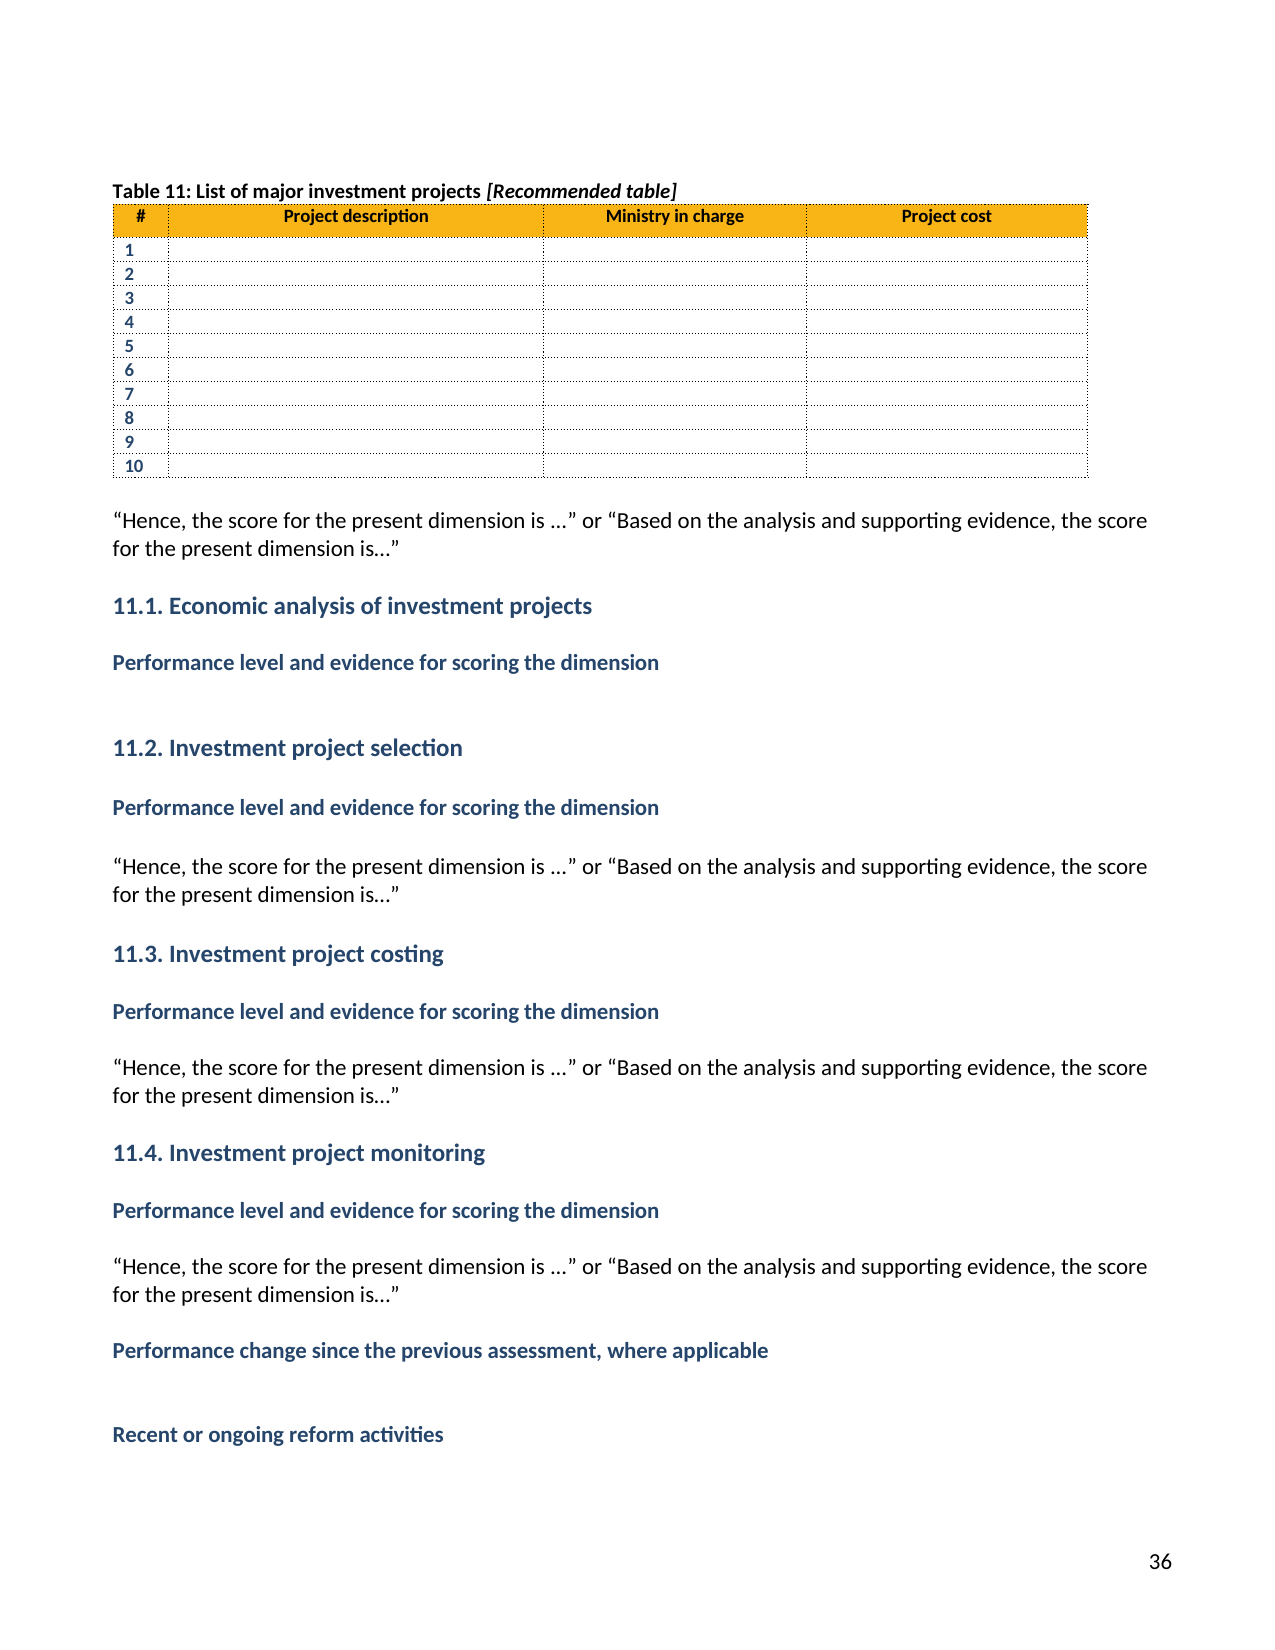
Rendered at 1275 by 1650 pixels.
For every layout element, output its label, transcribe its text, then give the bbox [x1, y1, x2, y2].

subtitle Recent or ongoing reform activities [112, 1420, 1172, 1448]
table_cell [544, 429, 806, 453]
table_cell 7 [113, 381, 169, 405]
table_header Project description [169, 204, 544, 237]
table_cell 10 [113, 453, 169, 477]
text Table 11: List of major investment projects [Recommended table] [112, 178, 1172, 203]
text Performance level and evidence for scoring the dimension [112, 793, 1172, 821]
table_cell [806, 429, 1087, 453]
table_cell [169, 381, 544, 405]
table_cell [806, 357, 1087, 381]
text 11.4. Investment project monitoring [112, 1137, 1172, 1168]
table_cell [169, 309, 544, 333]
table_header Project cost [806, 204, 1087, 237]
table_cell 8 [113, 405, 169, 429]
table_cell [169, 285, 544, 309]
table_cell [169, 333, 544, 357]
text “Hence, the score for the present dimension is ...” or “Based on the analysis and supporting evidence, the score for the present dimension is…” [112, 506, 1172, 562]
table_cell 3 [113, 285, 169, 309]
table_cell [544, 309, 806, 333]
text “Hence, the score for the present dimension is ...” or “Based on the analysis and supporting evidence, the score for the present dimension is…” [112, 1053, 1172, 1109]
table_cell [544, 261, 806, 285]
table_cell [806, 285, 1087, 309]
table_cell [806, 453, 1087, 477]
table_cell [544, 381, 806, 405]
text 11.1. Economic analysis of investment projects [112, 590, 1172, 620]
table_cell [169, 453, 544, 477]
table_cell [544, 405, 806, 429]
table_cell 4 [113, 309, 169, 333]
table_cell [169, 405, 544, 429]
table_cell [544, 285, 806, 309]
table_cell [544, 237, 806, 261]
table_cell 9 [113, 429, 169, 453]
table_cell [544, 357, 806, 381]
table_cell [544, 453, 806, 477]
text 11.3. Investment project costing [112, 938, 1172, 969]
table_cell [169, 237, 544, 261]
table_cell [806, 381, 1087, 405]
table_cell 1 [113, 237, 169, 261]
table_cell 6 [113, 357, 169, 381]
text Performance level and evidence for scoring the dimension [112, 1196, 1172, 1224]
subtitle Performance change since the previous assessment, where applicable [112, 1336, 1172, 1364]
table_cell [169, 357, 544, 381]
table_cell 5 [113, 333, 169, 357]
table_cell [544, 333, 806, 357]
table_cell [806, 309, 1087, 333]
table_cell [806, 333, 1087, 357]
text “Hence, the score for the present dimension is ...” or “Based on the analysis and supporting evidence, the score for the present dimension is…” [112, 852, 1172, 908]
table_cell [169, 261, 544, 285]
table_cell [806, 237, 1087, 261]
table_header # [113, 204, 169, 237]
text “Hence, the score for the present dimension is ...” or “Based on the analysis and supporting evidence, the score for the present dimension is…” [112, 1252, 1172, 1308]
table_cell [806, 405, 1087, 429]
table_cell [169, 429, 544, 453]
text Performance level and evidence for scoring the dimension [112, 648, 1172, 676]
table_cell 2 [113, 261, 169, 285]
table_header Ministry in charge [544, 204, 806, 237]
text Performance level and evidence for scoring the dimension [112, 997, 1172, 1025]
table_cell [806, 261, 1087, 285]
text 11.2. Investment project selection [112, 732, 1172, 763]
